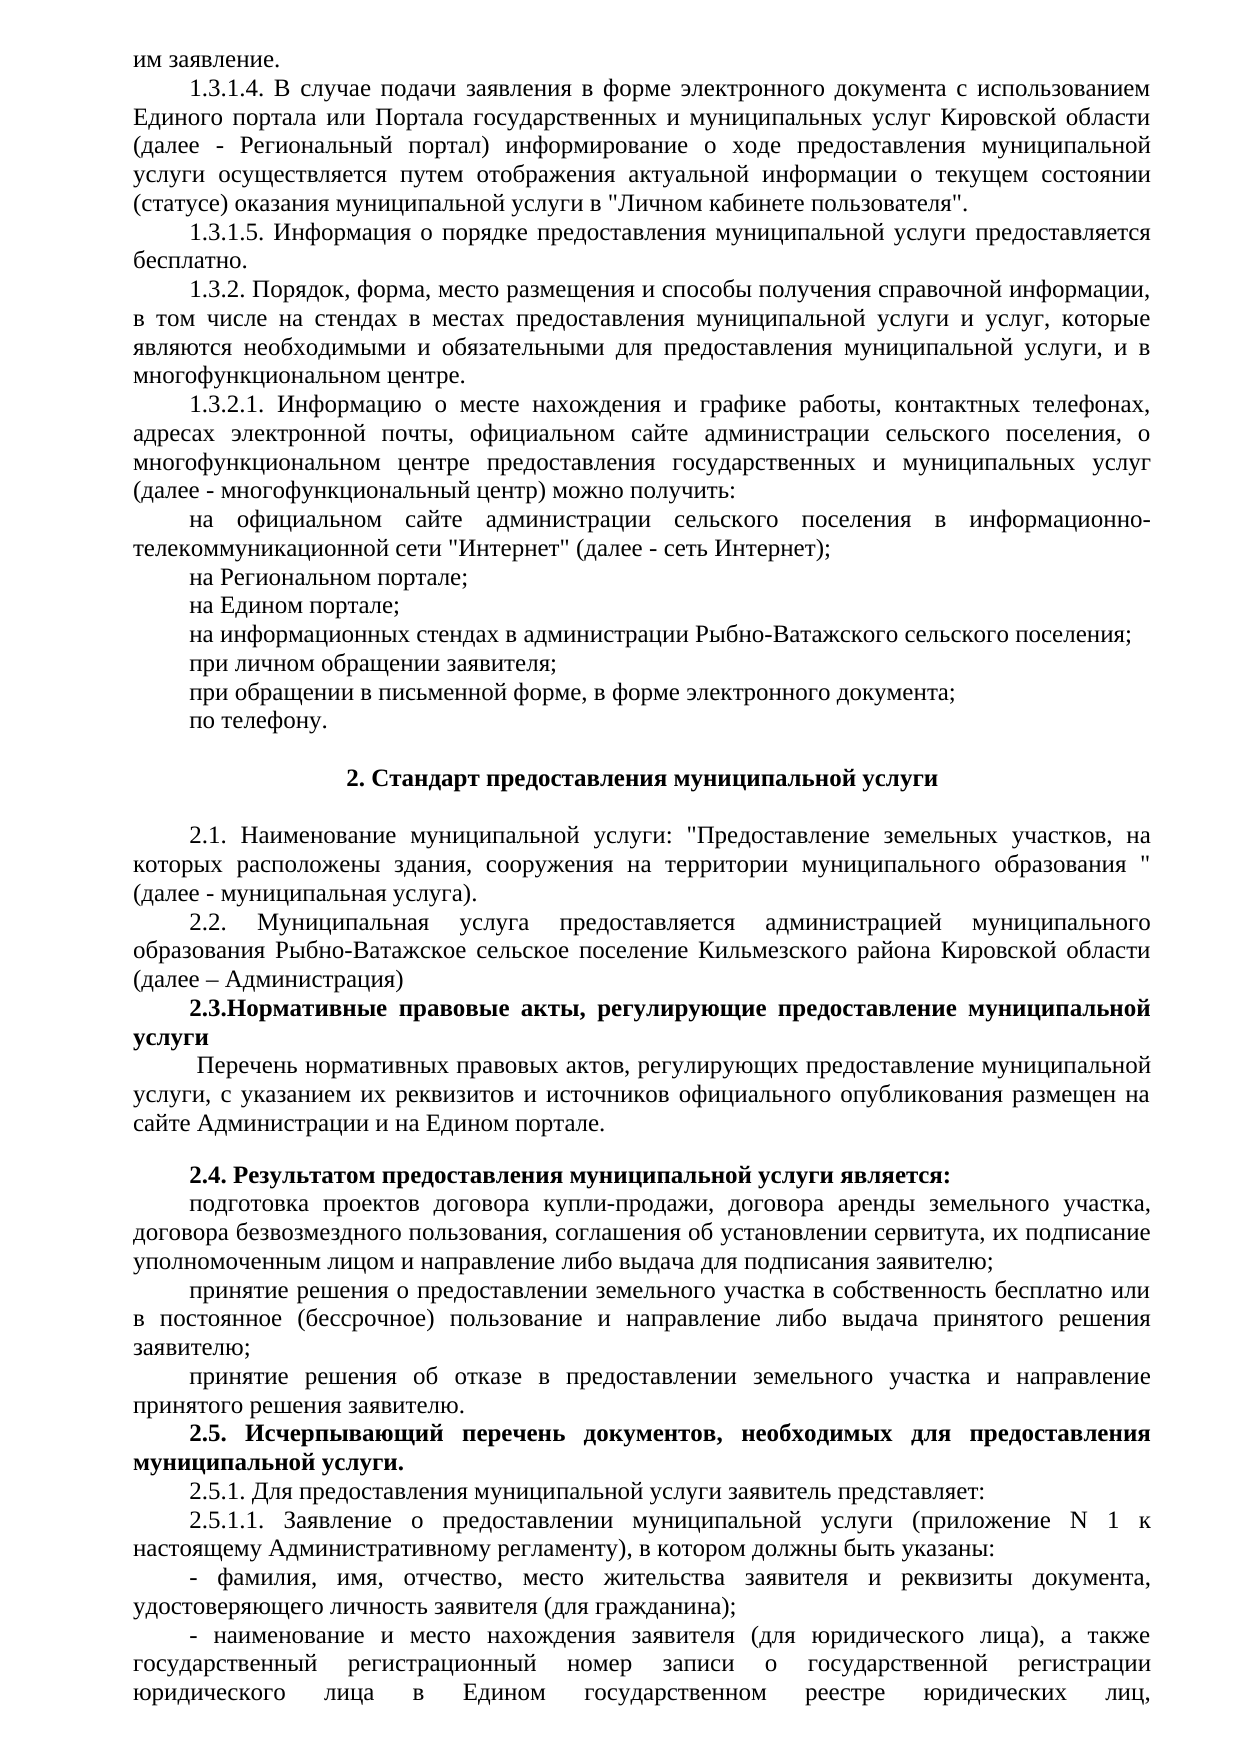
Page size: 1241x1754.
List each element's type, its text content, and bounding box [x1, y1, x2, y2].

text при личном обращении заявителя; [133, 648, 1152, 677]
text 1.3.1.4. В случае подачи заявления в форме электронного документа с использованием Единого портала или Портала государственных и муниципальных услуг Кировской области (далее - Региональный портал) информирование о ходе предоставления муниципальной услуги осуществляется путем отображения актуальной информации о текущем состоянии (статусе) оказания муниципальной услуги в "Личном кабинете пользователя". [133, 73, 1152, 217]
text 2.4. Результатом предоставления муниципальной услуги является: [133, 1160, 1152, 1188]
text на Региональном портале; [133, 562, 1152, 591]
text 1.3.2. Порядок, форма, место размещения и способы получения справочной информации, в том числе на стендах в местах предоставления муниципальной услуги и услуг, которые являются необходимыми и обязательными для предоставления муниципальной услуги, и в многофункциональном центре. [133, 274, 1152, 389]
text 2.5.1. Для предоставления муниципальной услуги заявитель представляет: [133, 1476, 1152, 1505]
text принятие решения об отказе в предоставлении земельного участка и направление принятого решения заявителю. [133, 1361, 1152, 1418]
text 1.3.2.1. Информацию о месте нахождения и графике работы, контактных телефонах, адресах электронной почты, официальном сайте администрации сельского поселения, о многофункциональном центре предоставления государственных и муниципальных услуг (далее - многофункциональный центр) можно получить: [133, 389, 1152, 504]
text на Едином портале; [133, 591, 1152, 619]
text - фамилия, имя, отчество, место жительства заявителя и реквизиты документа, удостоверяющего личность заявителя (для гражданина); [133, 1562, 1152, 1620]
text 2.5. Исчерпывающий перечень документов, необходимых для предоставления муниципальной услуги. [133, 1418, 1152, 1476]
text на информационных стендах в администрации Рыбно-Ватажского сельского поселения; [133, 619, 1152, 648]
text 1.3.1.5. Информация о порядке предоставления муниципальной услуги предоставляется бесплатно. [133, 217, 1152, 274]
text 2.1. Наименование муниципальной услуги: "Предоставление земельных участков, на которых расположены здания, сооружения на территории муниципального образования " (далее - муниципальная услуга). [133, 821, 1152, 907]
text при обращении в письменной форме, в форме электронного документа; [133, 677, 1152, 706]
text 2.3.Нормативные правовые акты, регулирующие предоставление муниципальной услуги [133, 993, 1152, 1051]
title 2. Стандарт предоставления муниципальной услуги [133, 763, 1152, 792]
text 2.5.1.1. Заявление о предоставлении муниципальной услуги (приложение N 1 к настоящему Административному регламенту), в котором должны быть указаны: [133, 1505, 1152, 1562]
text Перечень нормативных правовых актов, регулирующих предоставление муниципальной услуги, с указанием их реквизитов и источников официального опубликования размещен на сайте Администрации и на Едином портале. [133, 1051, 1152, 1137]
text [133, 44, 1152, 73]
text на официальном сайте администрации сельского поселения в информационно-телекоммуникационной сети "Интернет" (далее - сеть Интернет); [133, 504, 1152, 562]
text принятие решения о предоставлении земельного участка в собственность бесплатно или в постоянное (бессрочное) пользование и направление либо выдача принятого решения заявителю; [133, 1275, 1152, 1361]
text по телефону. [133, 706, 1152, 734]
text подготовка проектов договора купли-продажи, договора аренды земельного участка, договора безвозмездного пользования, соглашения об установлении сервитута, их подписание уполномоченным лицом и направление либо выдача для подписания заявителю; [133, 1188, 1152, 1275]
text 2.2. Муниципальная услуга предоставляется администрацией муниципального образования Рыбно-Ватажское сельское поселение Кильмезского района Кировской области (далее – Администрация) [133, 907, 1152, 993]
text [133, 1620, 1152, 1706]
